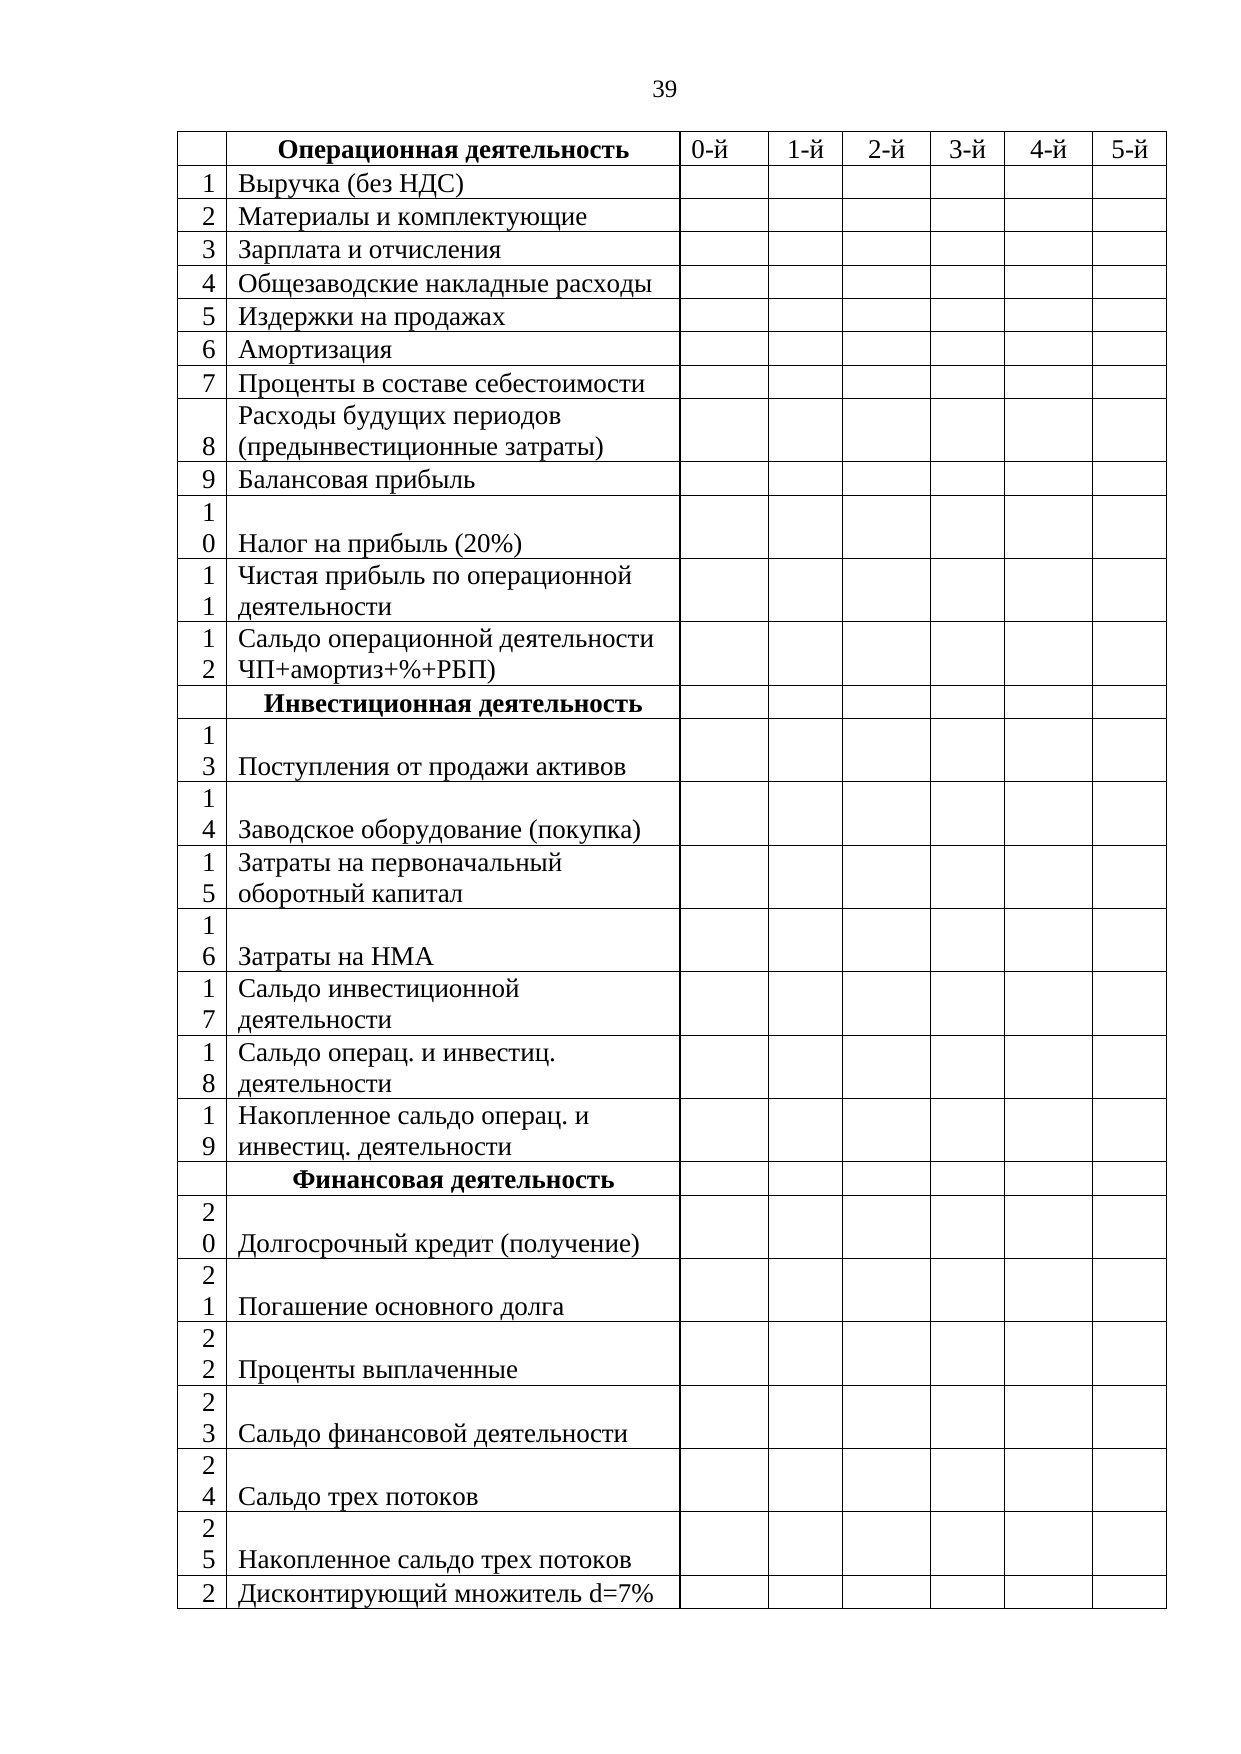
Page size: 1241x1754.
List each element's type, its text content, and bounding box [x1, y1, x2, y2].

table_cell [843, 1449, 930, 1511]
table_cell [681, 1036, 768, 1098]
table_cell [769, 846, 842, 908]
table_cell [931, 1512, 1004, 1574]
table_cell [769, 1322, 842, 1384]
table_cell Погашение основного долга [227, 1259, 679, 1321]
table_cell [843, 782, 930, 844]
table_cell 15 [178, 846, 226, 908]
table_cell [681, 1259, 768, 1321]
table_cell Амортизация [227, 332, 679, 364]
table_cell [1005, 266, 1092, 298]
table_cell [931, 782, 1004, 844]
table_cell [931, 1099, 1004, 1161]
table_cell 2 [178, 199, 226, 231]
table_cell [1093, 1512, 1166, 1574]
table_cell [843, 686, 930, 718]
table_cell [1093, 1099, 1166, 1161]
table_cell [769, 266, 842, 298]
table_cell [931, 496, 1004, 558]
table_cell [843, 1259, 930, 1321]
table_cell [1093, 366, 1166, 398]
table_cell [843, 846, 930, 908]
table_cell [681, 909, 768, 971]
table_cell [769, 366, 842, 398]
table_cell [843, 366, 930, 398]
table_cell [681, 366, 768, 398]
table_cell [1005, 1322, 1092, 1384]
table_cell [843, 166, 930, 198]
table_cell Накопленное сальдо операц. и инвестиц. деятельности [227, 1099, 679, 1161]
table_cell [1093, 719, 1166, 781]
table_cell [1093, 1576, 1166, 1608]
table_cell 1-й [769, 132, 842, 164]
table_cell [769, 686, 842, 718]
table_cell [769, 462, 842, 494]
table_cell [681, 232, 768, 264]
table_cell 2-й [843, 132, 930, 164]
table_cell [769, 719, 842, 781]
table_cell [843, 1322, 930, 1384]
table_cell [769, 1386, 842, 1448]
table_cell [769, 299, 842, 331]
table_cell [681, 1449, 768, 1511]
table_cell [681, 1576, 768, 1608]
table_cell [931, 1196, 1004, 1258]
table_cell 3-й [931, 132, 1004, 164]
table_cell [1005, 559, 1092, 621]
table_cell [681, 972, 768, 1034]
table_cell 13 [178, 719, 226, 781]
table_cell Долгосрочный кредит (получение) [227, 1196, 679, 1258]
table_cell [843, 332, 930, 364]
table_cell [843, 462, 930, 494]
table_cell [1093, 559, 1166, 621]
table_cell Проценты в составе себестоимости [227, 366, 679, 398]
table_cell Сальдо трех потоков [227, 1449, 679, 1511]
table_cell Выручка (без НДС) [227, 166, 679, 198]
table_cell 6 [178, 332, 226, 364]
table_cell [843, 719, 930, 781]
table_cell Сальдо финансовой деятельности [227, 1386, 679, 1448]
table_cell [1005, 1259, 1092, 1321]
table_cell 22 [178, 1322, 226, 1384]
table_cell [931, 1386, 1004, 1448]
table_cell [681, 496, 768, 558]
table_cell [1005, 1099, 1092, 1161]
table_cell 19 [178, 1099, 226, 1161]
table_cell [843, 559, 930, 621]
table_cell [843, 199, 930, 231]
table_cell [769, 1449, 842, 1511]
table_cell [178, 686, 226, 718]
table_cell [681, 462, 768, 494]
table_cell Проценты выплаченные [227, 1322, 679, 1384]
table_cell [1005, 909, 1092, 971]
table_cell 26 [178, 1576, 226, 1608]
table_cell 3 [178, 232, 226, 264]
table_cell Материалы и комплектующие [227, 199, 679, 231]
table_cell 4-й [1005, 132, 1092, 164]
table_cell [681, 299, 768, 331]
table_cell [1005, 719, 1092, 781]
table_cell [1005, 1576, 1092, 1608]
table_cell [1005, 166, 1092, 198]
table_cell [681, 782, 768, 844]
table_cell [843, 1386, 930, 1448]
table_cell [681, 559, 768, 621]
table_cell [931, 1162, 1004, 1194]
table_cell [931, 399, 1004, 461]
table_cell [681, 1386, 768, 1448]
table_cell [931, 559, 1004, 621]
table_cell [931, 266, 1004, 298]
table_cell [1005, 1449, 1092, 1511]
table_cell 1 [178, 166, 226, 198]
table_cell [681, 1162, 768, 1194]
table_cell [843, 299, 930, 331]
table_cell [227, 1576, 679, 1608]
table_cell [769, 232, 842, 264]
table_cell [769, 399, 842, 461]
table_cell [769, 1196, 842, 1258]
table_cell [1005, 1196, 1092, 1258]
table_cell [1093, 972, 1166, 1034]
table_cell [1005, 1386, 1092, 1448]
table_cell Зарплата и отчисления [227, 232, 679, 264]
table_cell Балансовая прибыль [227, 462, 679, 494]
table_cell [931, 846, 1004, 908]
table_cell [769, 622, 842, 684]
table_cell [1005, 299, 1092, 331]
table_cell [1093, 1036, 1166, 1098]
table_cell [681, 1322, 768, 1384]
table_cell [1093, 266, 1166, 298]
table_cell [1093, 1196, 1166, 1258]
table_cell [769, 1036, 842, 1098]
table_cell [843, 1512, 930, 1574]
table_cell [769, 1259, 842, 1321]
table_cell Инвестиционная деятельность [227, 686, 679, 718]
table_cell [843, 1576, 930, 1608]
table_cell Расходы будущих периодов (предынвестиционные затраты) [227, 399, 679, 461]
table_cell [1093, 496, 1166, 558]
table_cell 14 [178, 782, 226, 844]
table_cell [1005, 1512, 1092, 1574]
table_cell [681, 399, 768, 461]
table_cell [178, 1162, 226, 1194]
table_cell 0-й [681, 132, 768, 164]
table_cell [931, 332, 1004, 364]
table_cell [931, 199, 1004, 231]
table_cell [931, 1576, 1004, 1608]
table_cell Налог на прибыль (20%) [227, 496, 679, 558]
table_cell [1093, 846, 1166, 908]
table_cell [1093, 1322, 1166, 1384]
table_cell [843, 972, 930, 1034]
table_cell [931, 972, 1004, 1034]
table_cell [931, 366, 1004, 398]
table_cell [931, 1322, 1004, 1384]
table_cell [931, 299, 1004, 331]
table_cell [1093, 166, 1166, 198]
table_cell [843, 266, 930, 298]
table_cell [931, 622, 1004, 684]
table_cell [681, 846, 768, 908]
table_cell [1005, 782, 1092, 844]
table_cell [769, 909, 842, 971]
table_cell [769, 1099, 842, 1161]
table_cell [681, 686, 768, 718]
table_cell [178, 132, 226, 164]
table_cell 25 [178, 1512, 226, 1574]
table_cell [1093, 299, 1166, 331]
table_cell [931, 166, 1004, 198]
table_cell [1093, 686, 1166, 718]
table_cell [1005, 1036, 1092, 1098]
table_cell 21 [178, 1259, 226, 1321]
table_cell 20 [178, 1196, 226, 1258]
table_cell [843, 1196, 930, 1258]
table_cell [1005, 366, 1092, 398]
table_cell [843, 909, 930, 971]
table_cell [931, 1036, 1004, 1098]
table_cell [1093, 782, 1166, 844]
table_cell [769, 972, 842, 1034]
table_cell [1005, 846, 1092, 908]
table_cell [681, 1196, 768, 1258]
table_cell Затраты на первоначальный оборотный капитал [227, 846, 679, 908]
table_cell [1005, 972, 1092, 1034]
table_cell [1005, 332, 1092, 364]
table_cell [1093, 199, 1166, 231]
table_cell [931, 686, 1004, 718]
table_cell [681, 199, 768, 231]
table_cell Чистая прибыль по операционной деятельности [227, 559, 679, 621]
table_cell [931, 462, 1004, 494]
table_cell [769, 1576, 842, 1608]
table_cell 18 [178, 1036, 226, 1098]
table_cell Затраты на НМА [227, 909, 679, 971]
table_cell 5 [178, 299, 226, 331]
table_cell 16 [178, 909, 226, 971]
table_cell [843, 622, 930, 684]
table_cell [681, 719, 768, 781]
table_cell Накопленное сальдо трех потоков [227, 1512, 679, 1574]
table_cell 4 [178, 266, 226, 298]
table_cell [1093, 1162, 1166, 1194]
table_cell Общезаводские накладные расходы [227, 266, 679, 298]
table_cell [1093, 909, 1166, 971]
table_cell 24 [178, 1449, 226, 1511]
table_cell 7 [178, 366, 226, 398]
table_cell 9 [178, 462, 226, 494]
table_cell 17 [178, 972, 226, 1034]
table_cell 8 [178, 399, 226, 461]
table_cell [1005, 686, 1092, 718]
table_cell 23 [178, 1386, 226, 1448]
table_cell [1005, 232, 1092, 264]
table_cell [843, 399, 930, 461]
table_cell [931, 1449, 1004, 1511]
table_cell [1093, 462, 1166, 494]
table_cell [769, 1512, 842, 1574]
table_cell [1005, 1162, 1092, 1194]
table_cell [1005, 399, 1092, 461]
table_cell Финансовая деятельность [227, 1162, 679, 1194]
table_cell [931, 719, 1004, 781]
table_cell [681, 1099, 768, 1161]
table_cell 12 [178, 622, 226, 684]
table_cell [681, 622, 768, 684]
table_cell [769, 782, 842, 844]
table_cell [1093, 1386, 1166, 1448]
table_cell [843, 496, 930, 558]
table_cell [1005, 496, 1092, 558]
table_cell [843, 1099, 930, 1161]
table_cell Сальдо инвестиционной деятельности [227, 972, 679, 1034]
table_cell Сальдо операц. и инвестиц. деятельности [227, 1036, 679, 1098]
table_cell [681, 166, 768, 198]
table_cell Операционная деятельность [227, 132, 679, 164]
table_cell [769, 1162, 842, 1194]
table_cell Сальдо операционной деятельности ЧП+амортиз+%+РБП) [227, 622, 679, 684]
table_cell [843, 1162, 930, 1194]
table_cell [769, 199, 842, 231]
table_cell [769, 332, 842, 364]
table_cell [1005, 199, 1092, 231]
table_cell [843, 232, 930, 264]
table_cell [681, 332, 768, 364]
table_cell [843, 1036, 930, 1098]
table_cell [931, 232, 1004, 264]
table_cell [1005, 462, 1092, 494]
table_cell Издержки на продажах [227, 299, 679, 331]
table_cell Поступления от продажи активов [227, 719, 679, 781]
table_cell [1093, 232, 1166, 264]
table_cell [769, 166, 842, 198]
table_cell [1005, 622, 1092, 684]
table_cell [769, 496, 842, 558]
table_cell [1093, 1259, 1166, 1321]
table_cell [681, 1512, 768, 1574]
table_cell 5-й [1093, 132, 1166, 164]
table_cell [769, 559, 842, 621]
table_cell 11 [178, 559, 226, 621]
table_cell [1093, 1449, 1166, 1511]
table_cell [681, 266, 768, 298]
table_cell [1093, 399, 1166, 461]
table_cell [1093, 332, 1166, 364]
table_cell [1093, 622, 1166, 684]
table_cell 10 [178, 496, 226, 558]
table_cell Заводское оборудование (покупка) [227, 782, 679, 844]
table_cell [931, 1259, 1004, 1321]
table_cell [931, 909, 1004, 971]
